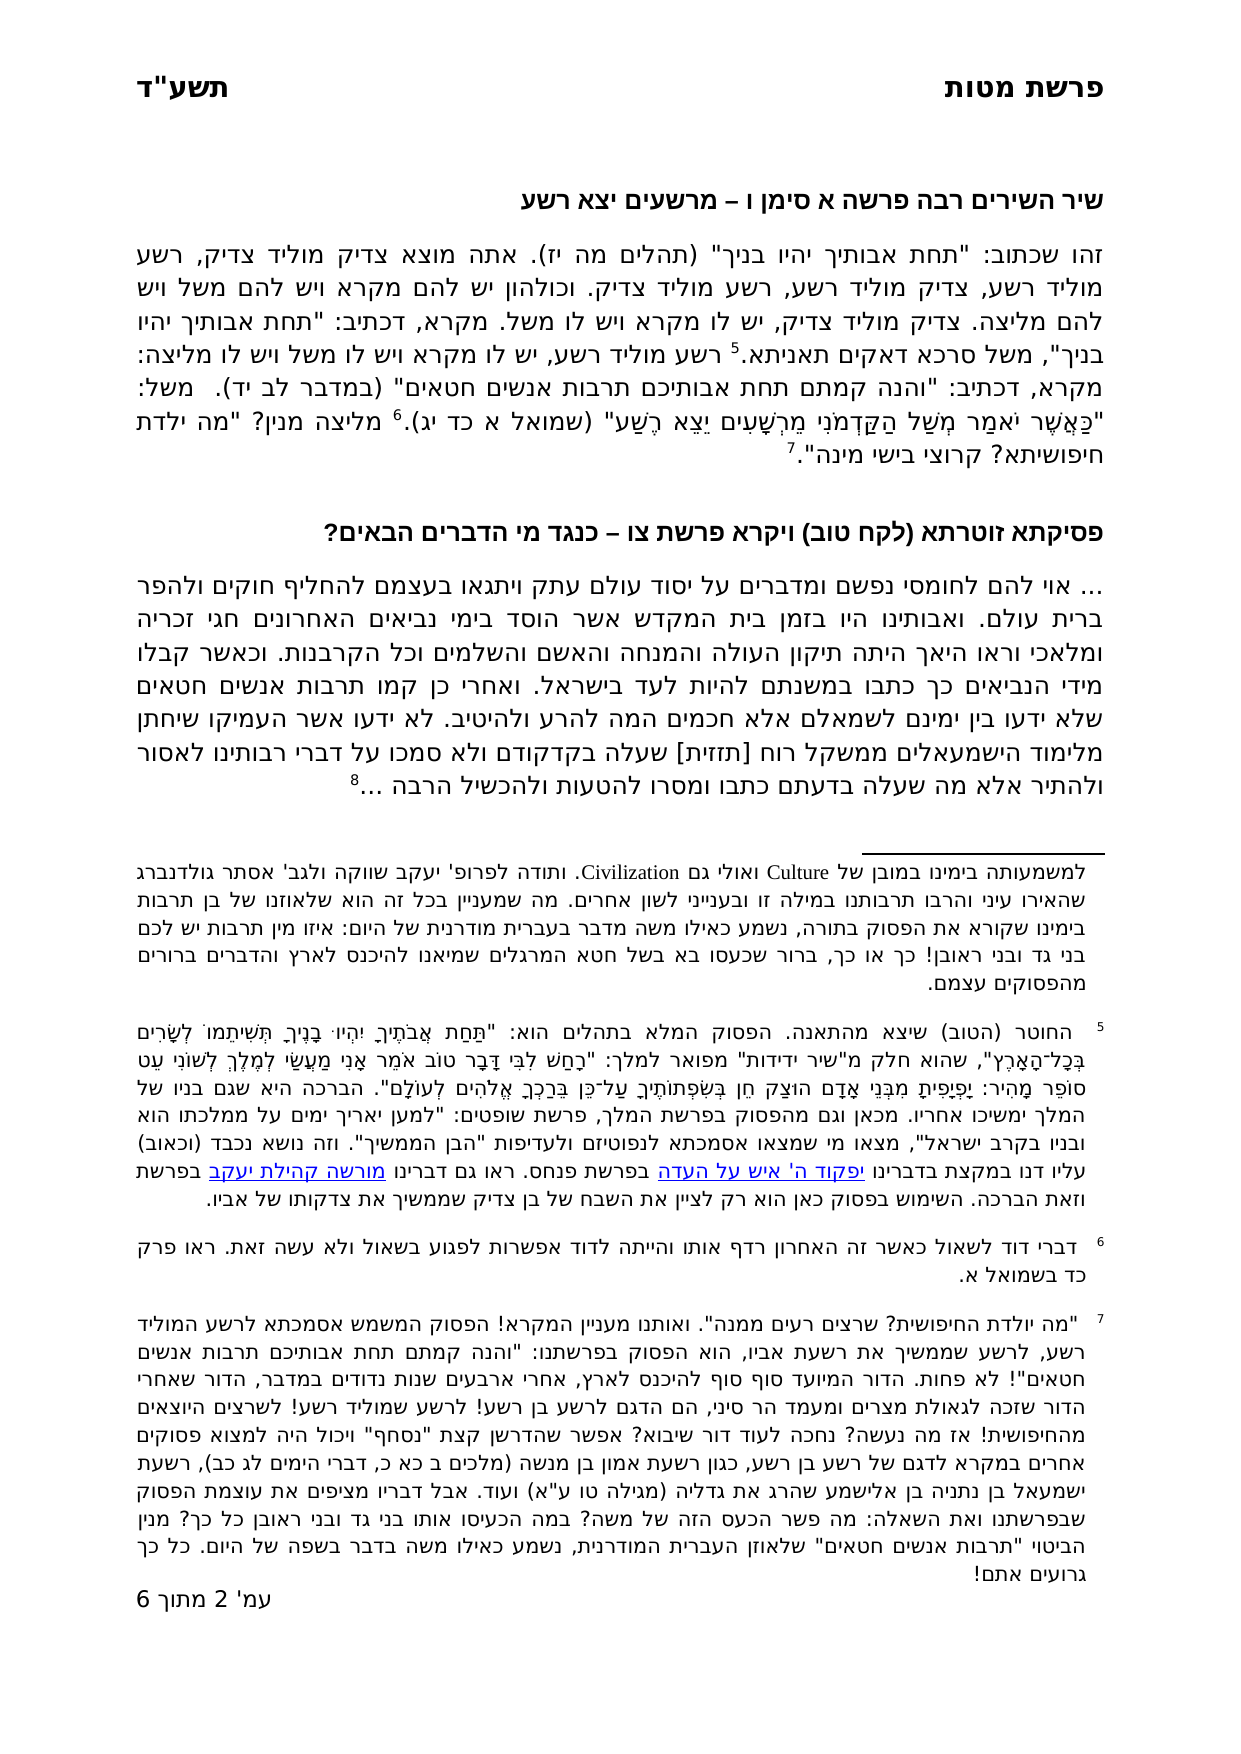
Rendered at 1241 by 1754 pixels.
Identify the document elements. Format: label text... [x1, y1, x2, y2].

text שיר השירים רבה פרשה א סימן ו – מרשעים יצא רשע [136, 182, 1104, 215]
text ... אוי להם לחומסי נפשם ומדברים על יסוד עולם עתק ויתגאו בעצמם להחליף חוקים ולהפר ברית עולם. ואבותינו היו בזמן בית המקדש אשר הוסד בימי נביאים האחרונים חגי זכריה ומלאכי וראו היאך היתה תיקון העולה והמנחה והאשם והשלמים וכל הקרבנות. וכאשר קבלו מידי הנביאים כך כתבו במשנתם להיות לעד בישראל. ואחרי כן קמו תרבות אנשים חטאים שלא ידעו בין ימינם לשמאלם אלא חכמים המה להרע ולהיטיב. לא ידעו אשר העמיקו שיחתן מלימוד הישמעאלים ממשקל רוח [תזזית] שעלה בקדקודם ולא סמכו על דברי רבותינו לאסור ולהתיר אלא מה שעלה בדעתם כתבו ומסרו להטעות ולהכשיל הרבה ... [136, 567, 1104, 800]
text זהו שכתוב: "תחת אבותיך יהיו בניך" (תהלים מה יז). אתה מוצא צדיק מוליד צדיק, רשע מוליד רשע, צדיק מוליד רשע, רשע מוליד צדיק. וכולהון יש להם מקרא ויש להם משל ויש להם מליצה. צדיק מוליד צדיק, יש לו מקרא ויש לו משל. מקרא, דכתיב: "תחת אבותיך יהיו בניך", משל סרכא דאקים תאניתא. רשע מוליד רשע, יש לו מקרא ויש לו משל ויש לו מליצה: מקרא, דכתיב: "והנה קמתם תחת אבותיכם תרבות אנשים חטאים" (במדבר לב יד). משל: "כַּאֲשֶׁר יֹאמַר מְשַׁל הַקַּדְמֹנִי מֵרְשָׁעִים יֵצֵא רֶשַׁע" (שמואל א כד יג). מליצה מנין? "מה ילדת חיפושיתא? קרוצי בישי מינה". [136, 236, 1104, 469]
text פסיקתא זוטרתא (לקח טוב) ויקרא פרשת צו – כנגד מי הדברים הבאים? [136, 515, 1104, 546]
